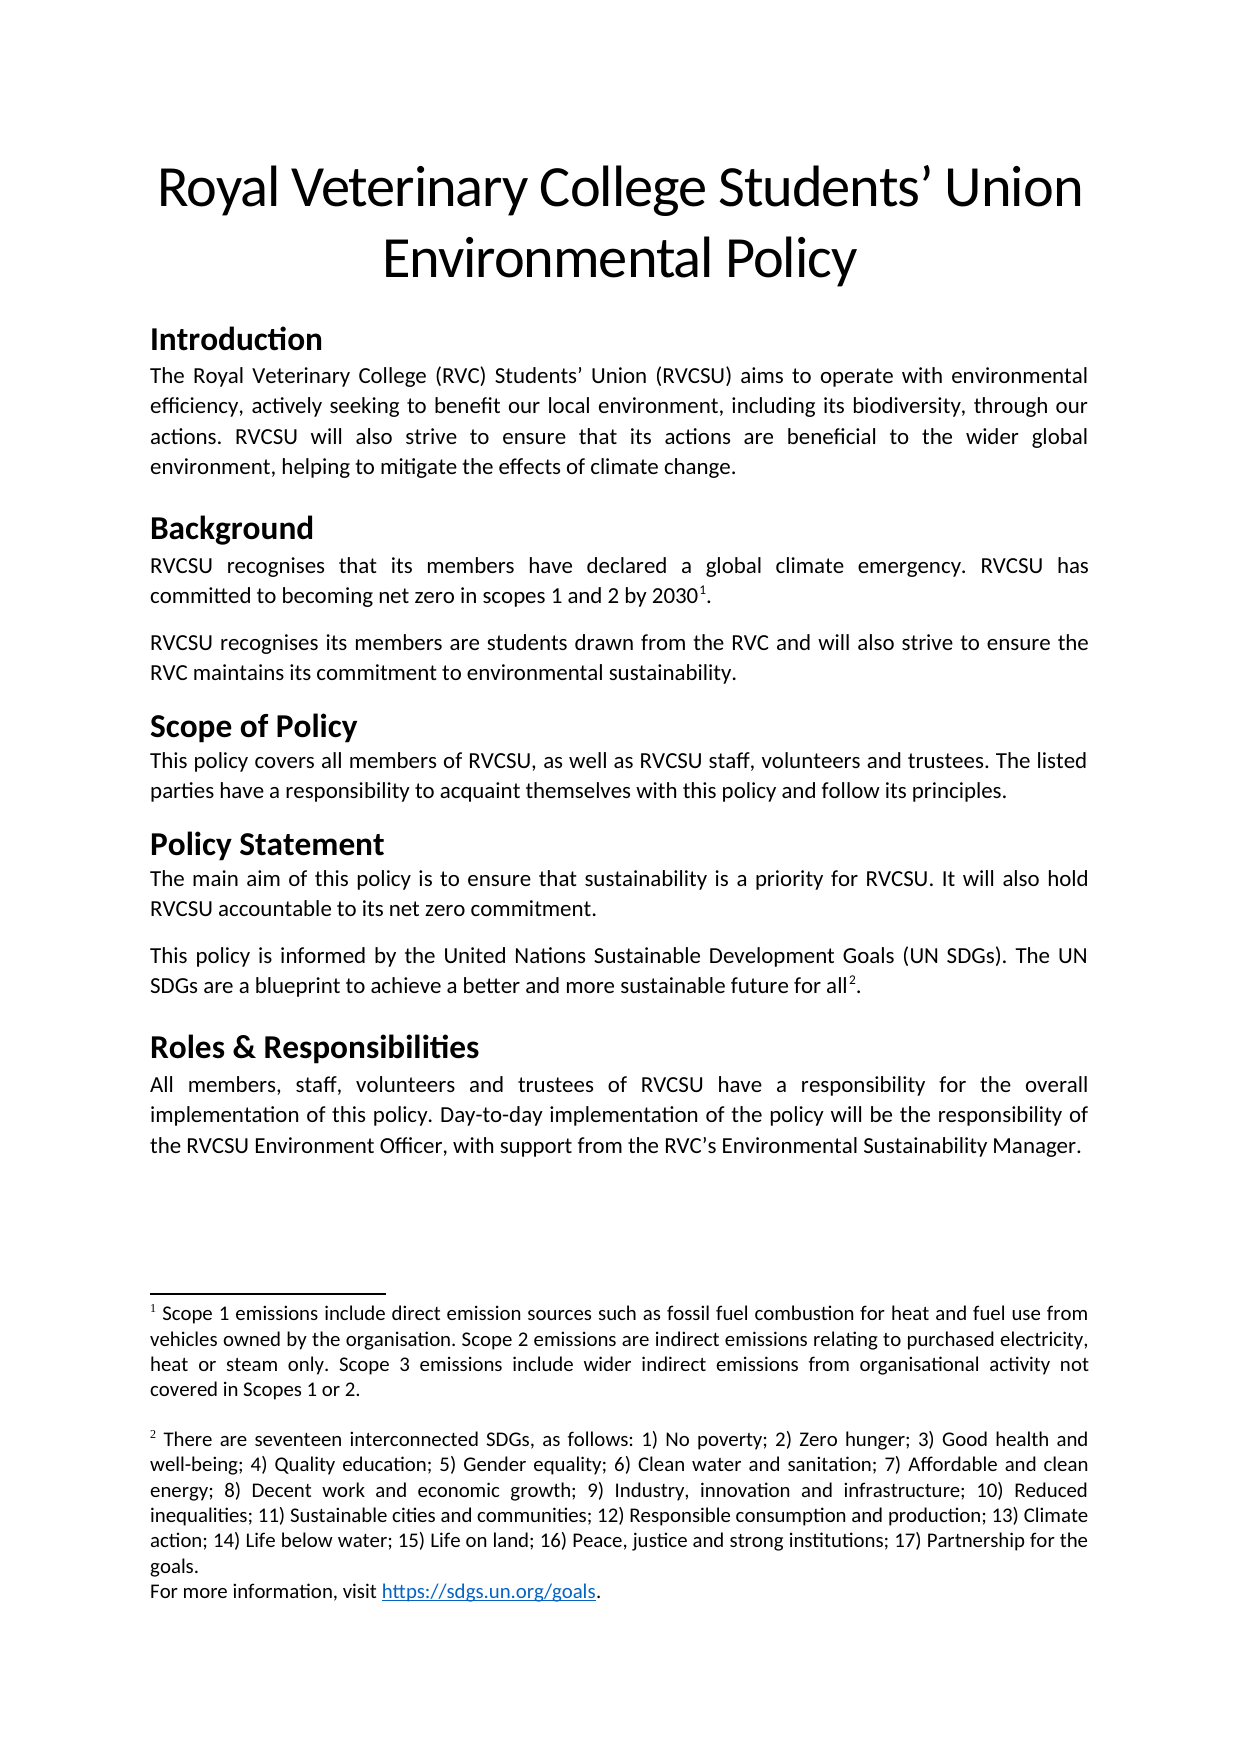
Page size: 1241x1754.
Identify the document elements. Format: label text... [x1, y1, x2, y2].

text RVCSU recognises that its members have declared a global climate emergency. RVCSU has committed to becoming net zero in scopes 1 and 2 by 2030. [150, 551, 1090, 609]
text Policy Statement [150, 823, 1090, 864]
text All members, staff, volunteers and trustees of RVCSU have a responsibility for the overall implementation of this policy. Day-to-day implementation of the policy will be the responsibility of the RVCSU Environment Officer, with support from the RVC’s Environmental Sustainability Manager. [150, 1070, 1090, 1159]
title Royal Veterinary College Students’ Union Environmental Policy [150, 150, 1090, 292]
subtitle Background [150, 507, 1090, 548]
subtitle Roles & Responsibilities [150, 1026, 1090, 1067]
text The Royal Veterinary College (RVC) Students’ Union (RVCSU) aims to operate with environmental efficiency, actively seeking to benefit our local environment, including its biodiversity, through our actions. RVCSU will also strive to ensure that its actions are beneficial to the wider global environment, helping to mitigate the effects of climate change. [150, 361, 1090, 480]
text This policy covers all members of RVCSU, as well as RVCSU staff, volunteers and trustees. The listed parties have a responsibility to acquaint themselves with this policy and follow its principles. [150, 746, 1090, 804]
text This policy is informed by the United Nations Sustainable Development Goals (UN SDGs). The UN SDGs are a blueprint to achieve a better and more sustainable future for all. [150, 941, 1090, 999]
text Scope of Policy [150, 705, 1090, 746]
text RVCSU recognises its members are students drawn from the RVC and will also strive to ensure the RVC maintains its commitment to environmental sustainability. [150, 628, 1090, 687]
subtitle Introduction [150, 317, 1090, 358]
text The main aim of this policy is to ensure that sustainability is a priority for RVCSU. It will also hold RVCSU accountable to its net zero commitment. [150, 864, 1090, 922]
